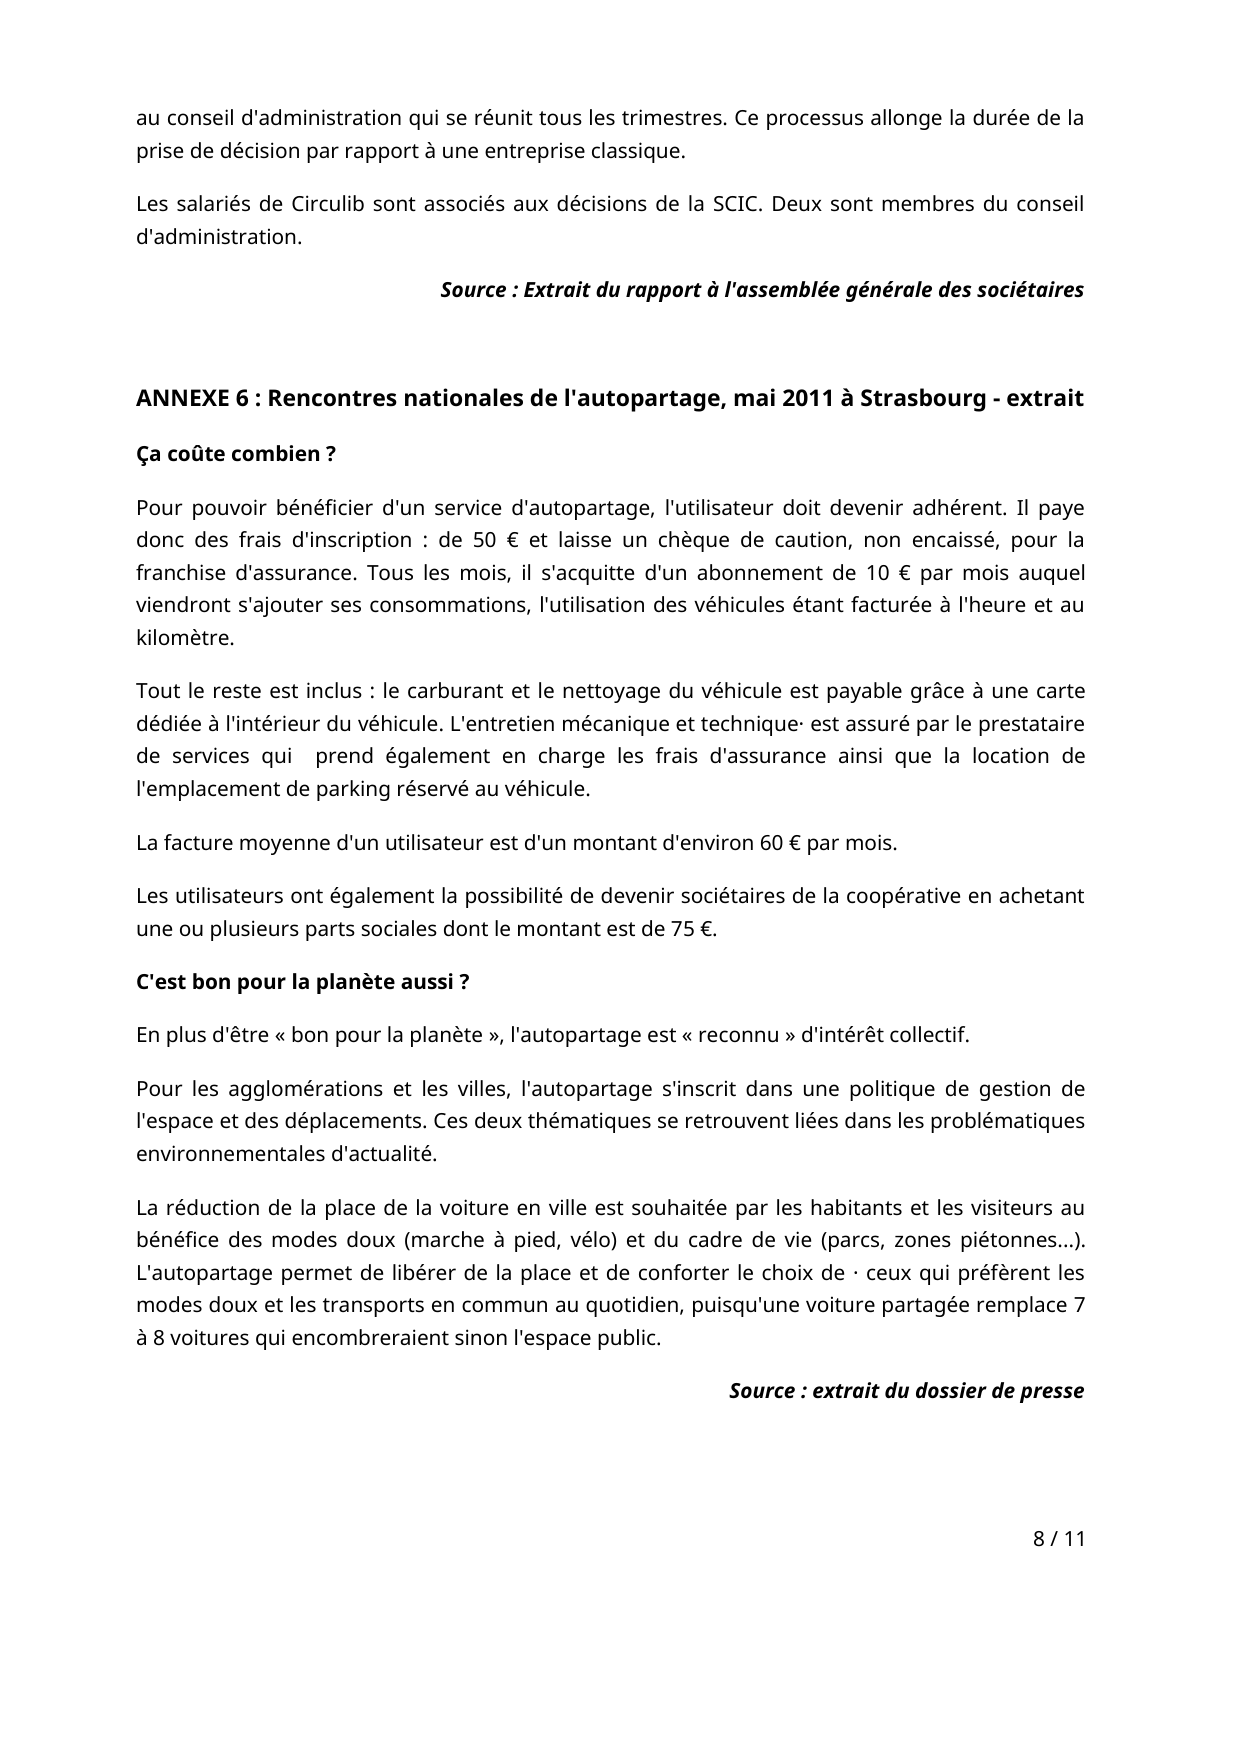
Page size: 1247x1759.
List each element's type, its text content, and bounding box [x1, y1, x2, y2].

text Tout le reste est inclus : le carburant et le nettoyage du véhicule est payable grâce à une carte dédiée à l'intérieur du véhicule. L'entretien mécanique et technique· est assuré par le prestataire de services qui prend également en charge les frais d'assurance ainsi que la location de l'emplacement de parking réservé au véhicule. [136, 676, 1087, 803]
text La réduction de la place de la voiture en ville est souhaitée par les habitants et les visiteurs au bénéfice des modes doux (marche à pied, vélo) et du cadre de vie (parcs, zones piétonnes...). L'autopartage permet de libérer de la place et de conforter le choix de · ceux qui préfèrent les modes doux et les transports en commun au quotidien, puisqu'une voiture partagée remplace 7 à 8 voitures qui encombreraient sinon l'espace public. [136, 1193, 1087, 1352]
text Pour pouvoir bénéficier d'un service d'autopartage, l'utilisateur doit devenir adhérent. Il paye donc des frais d'inscription : de 50 € et laisse un chèque de caution, non encaissé, pour la franchise d'assurance. Tous les mois, il s'acquitte d'un abonnement de 10 € par mois auquel viendront s'ajouter ses consommations, l'utilisation des véhicules étant facturée à l'heure et au kilomètre. [136, 493, 1087, 651]
text Ça coûte combien ? [136, 439, 1087, 468]
text Les utilisateurs ont également la possibilité de devenir sociétaires de la coopérative en achetant une ou plusieurs parts sociales dont le montant est de 75 €. [136, 881, 1087, 942]
text Source : extrait du dossier de presse [136, 1377, 1087, 1405]
text C'est bon pour la planète aussi ? [136, 967, 1087, 996]
text Pour les agglomérations et les villes, l'autopartage s'inscrit dans une politique de gestion de l'espace et des déplacements. Ces deux thématiques se retrouvent liées dans les problématiques environnementales d'actualité. [136, 1074, 1087, 1168]
text La facture moyenne d'un utilisateur est d'un montant d'environ 60 € par mois. [136, 828, 1087, 856]
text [136, 103, 1087, 164]
text Les salariés de Circulib sont associés aux décisions de la SCIC. Deux sont membres du conseil d'administration. [136, 189, 1087, 251]
text Source : Extrait du rapport à l'assemblée générale des sociétaires [136, 276, 1087, 304]
text ANNEXE 6 : Rencontres nationales de l'autopartage, mai 2011 à Strasbourg - extrait [136, 382, 1087, 414]
text En plus d'être « bon pour la planète », l'autopartage est « reconnu » d'intérêt collectif. [136, 1021, 1087, 1049]
